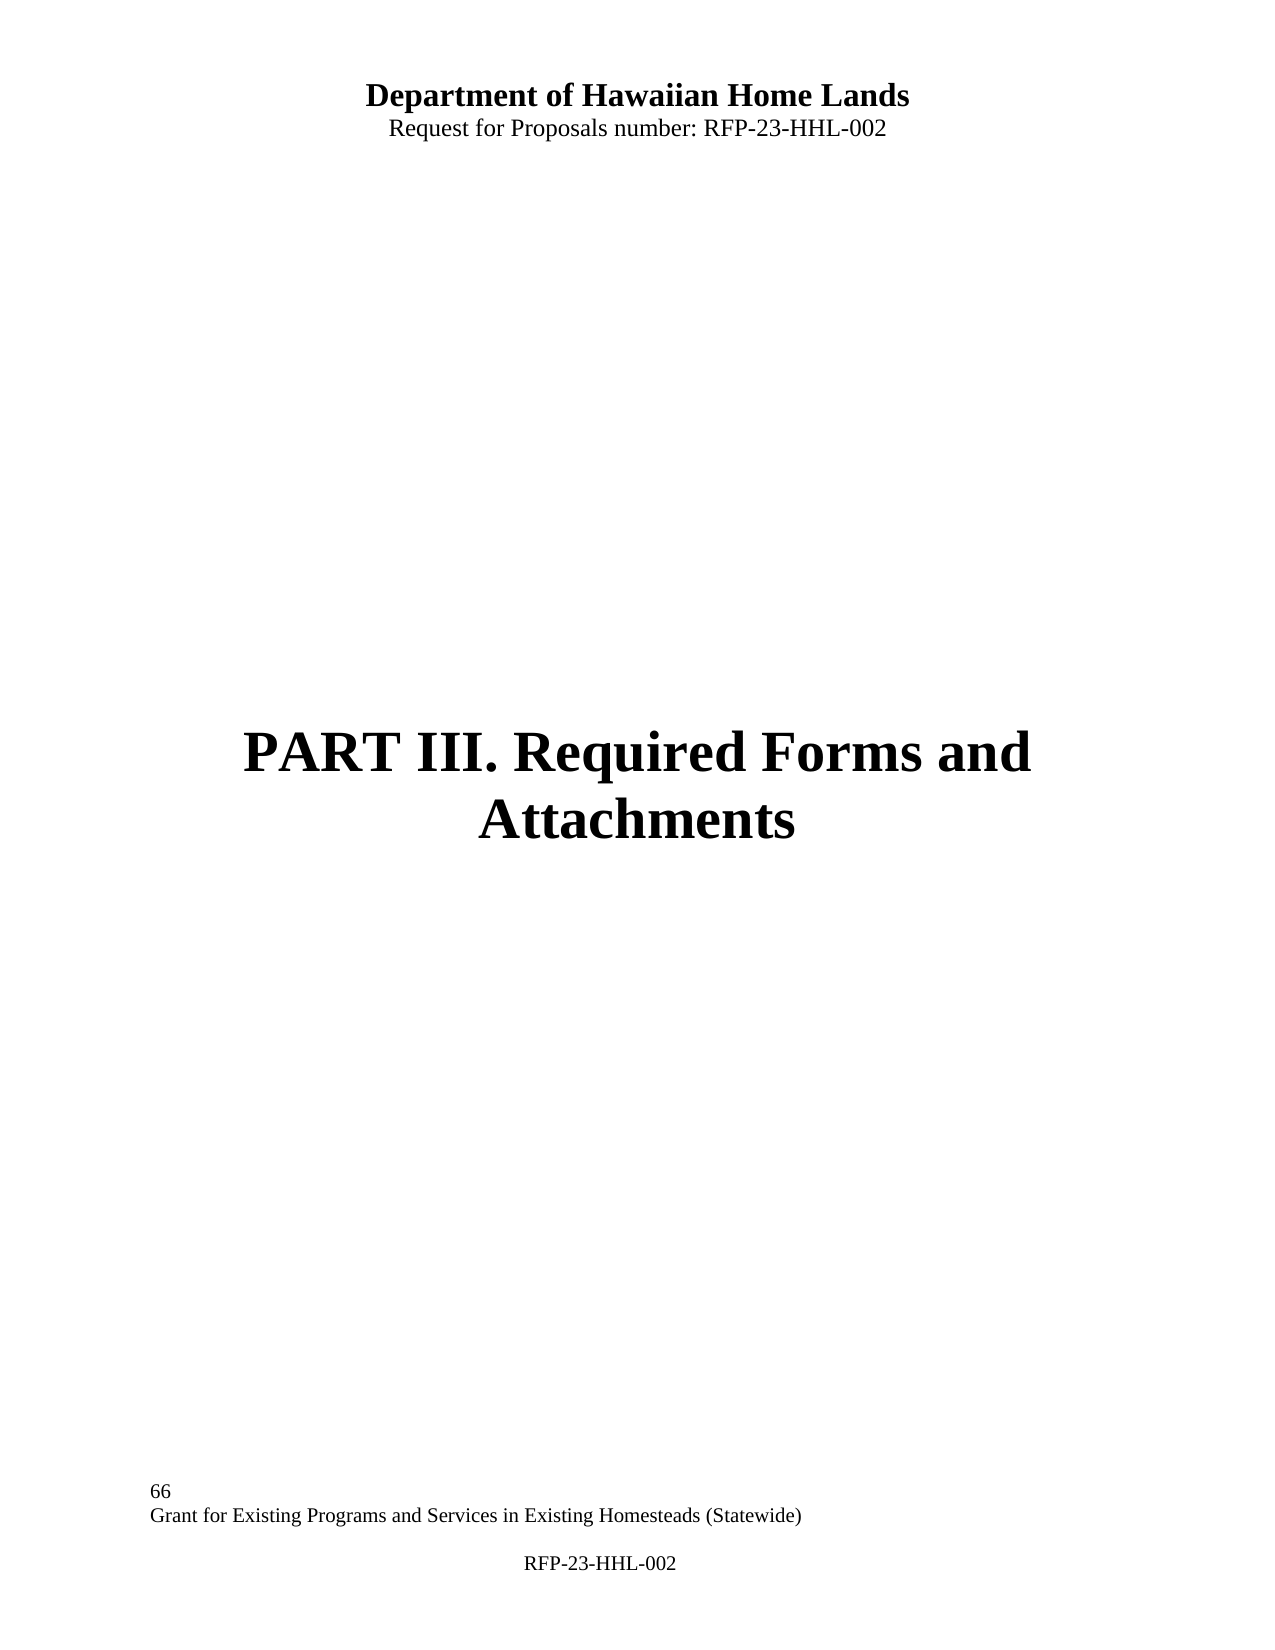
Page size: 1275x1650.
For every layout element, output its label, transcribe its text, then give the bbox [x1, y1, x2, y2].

text Request for Proposals number: RFP-23-HHL-002 [150, 113, 1125, 142]
text PART III. Required Forms and Attachments [150, 717, 1125, 851]
text Department of Hawaiian Home Lands [150, 75, 1125, 113]
